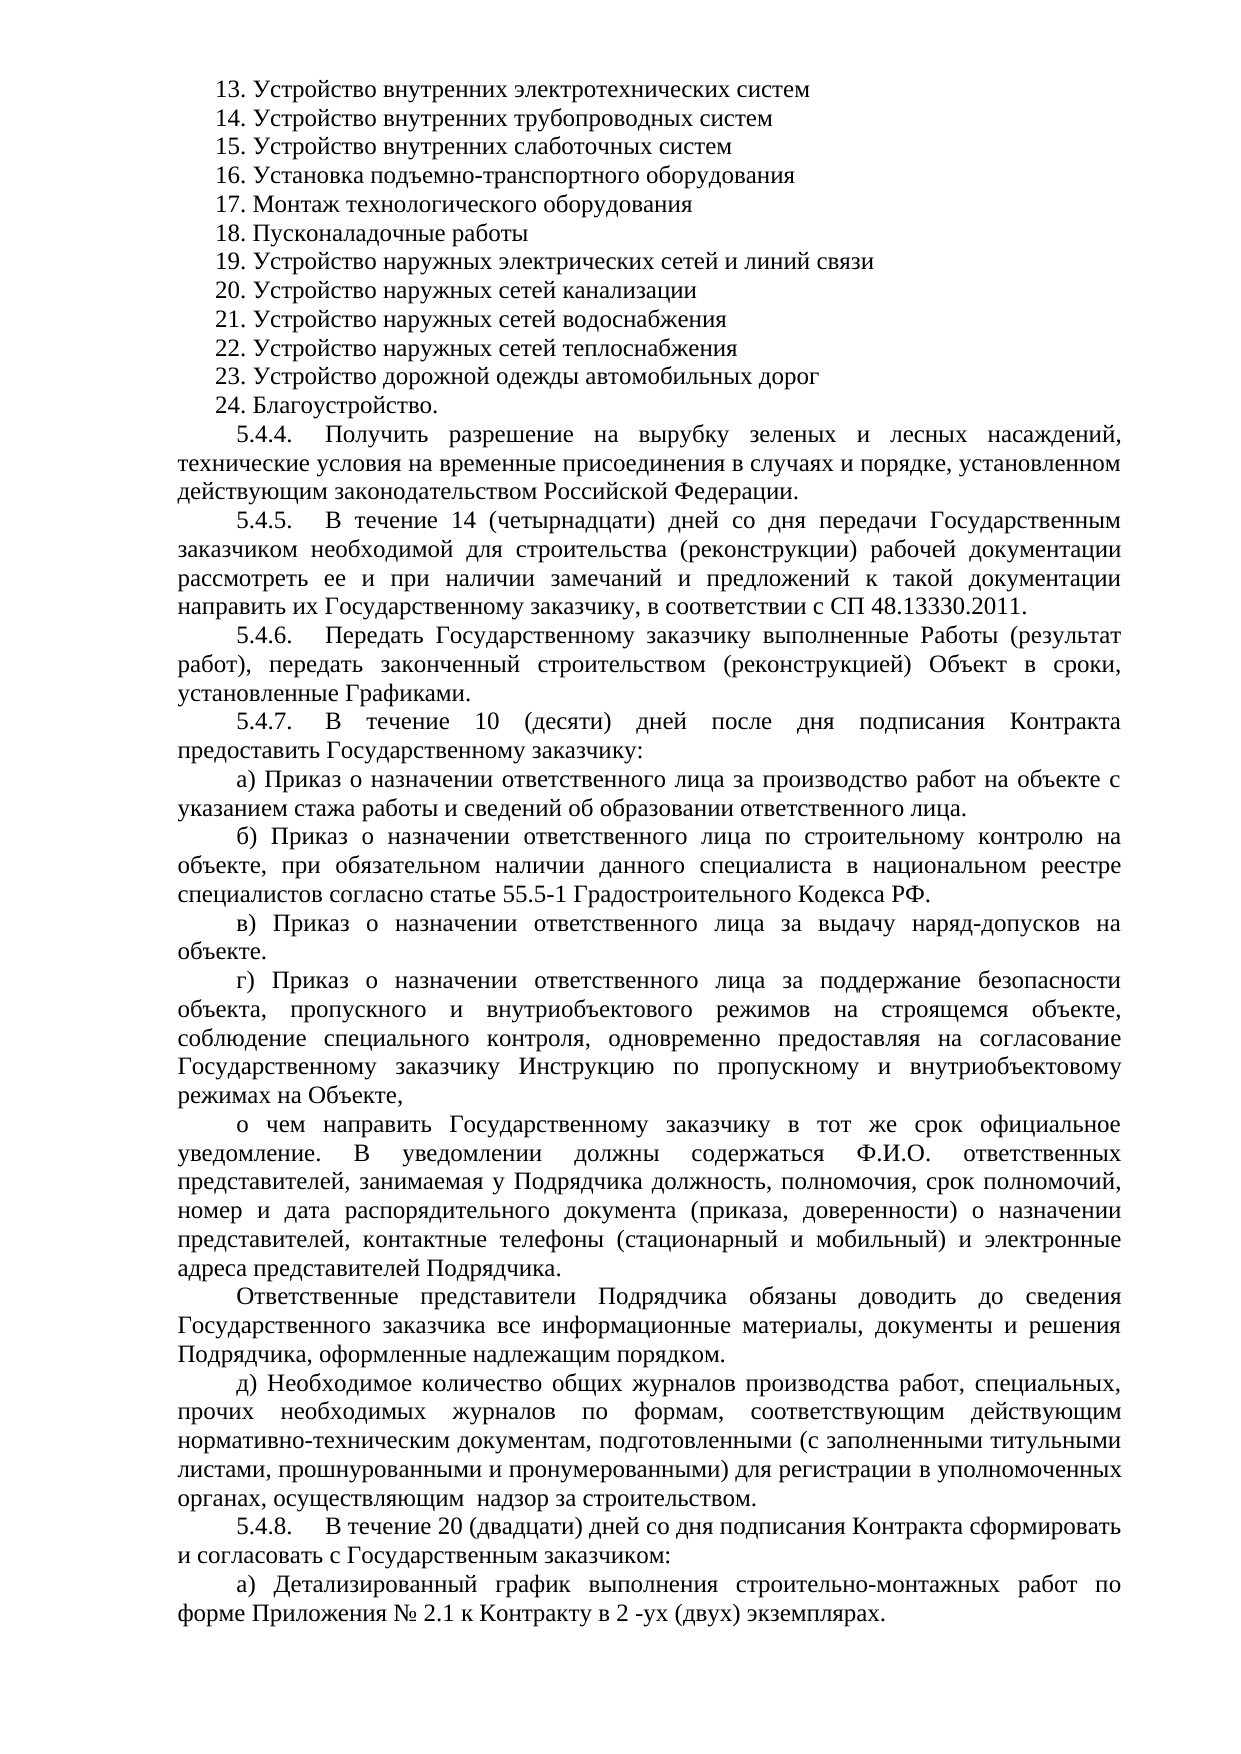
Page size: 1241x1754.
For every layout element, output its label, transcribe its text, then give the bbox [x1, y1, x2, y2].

text б) Приказ о назначении ответственного лица по строительному контролю на объекте, при обязательном наличии данного специалиста в национальном реестре специалистов согласно статье 55.5-1 Градостроительного Кодекса РФ. [177, 821, 1122, 908]
list 23. Устройство дорожной одежды автомобильных дорог [215, 361, 1122, 390]
text г) Приказ о назначении ответственного лица за поддержание безопасности объекта, пропускного и внутриобъектового режимов на строящемся объекте, соблюдение специального контроля, одновременно предоставляя на согласование Государственному заказчику Инструкцию по пропускному и внутриобъектовому режимах на Объекте, [177, 965, 1122, 1109]
text а) Детализированный график выполнения строительно-монтажных работ по форме Приложения № 2.1 к Контракту в 2 -ух (двух) экземплярах. [177, 1569, 1122, 1626]
list 16. Установка подъемно-транспортного оборудования [215, 160, 1122, 189]
list В течение 20 (двадцати) дней со дня подписания Контракта сформировать и согласовать с Государственным заказчиком: [177, 1511, 1122, 1569]
list В течение 14 (четырнадцати) дней со дня передачи Государственным заказчиком необходимой для строительства (реконструкции) рабочей документации рассмотреть ее и при наличии замечаний и предложений к такой документации направить их Государственному заказчику, в соответствии с СП 48.13330.2011. [177, 505, 1122, 620]
list 20. Устройство наружных сетей канализации [215, 275, 1122, 304]
list 15. Устройство внутренних слаботочных систем [215, 131, 1122, 160]
text в) Приказ о назначении ответственного лица за выдачу наряд-допусков на объекте. [177, 908, 1122, 965]
text о чем направить Государственному заказчику в тот же срок официальное уведомление. В уведомлении должны содержаться Ф.И.О. ответственных представителей, занимаемая у Подрядчика должность, полномочия, срок полномочий, номер и дата распорядительного документа (приказа, доверенности) о назначении представителей, контактные телефоны (стационарный и мобильный) и электронные адреса представителей Подрядчика. [177, 1109, 1122, 1281]
list 14. Устройство внутренних трубопроводных систем [215, 103, 1122, 131]
list 21. Устройство наружных сетей водоснабжения [215, 304, 1122, 333]
list 18. Пусконаладочные работы [215, 218, 1122, 246]
list 13. Устройство внутренних электротехнических систем [215, 74, 1122, 103]
list 22. Устройство наружных сетей теплоснабжения [215, 333, 1122, 361]
list 19. Устройство наружных электрических сетей и линий связи [215, 246, 1122, 275]
list Получить разрешение на вырубку зеленых и лесных насаждений, технические условия на временные присоединения в случаях и порядке, установленном действующим законодательством Российской Федерации. [177, 419, 1122, 505]
text д) Необходимое количество общих журналов производства работ, специальных, прочих необходимых журналов по формам, соответствующим действующим нормативно-техническим документам, подготовленными (с заполненными титульными листами, прошнурованными и пронумерованными) для регистрации в уполномоченных органах, осуществляющим надзор за строительством. [177, 1368, 1122, 1511]
list В течение 10 (десяти) дней после дня подписания Контракта предоставить Государственному заказчику: [177, 706, 1122, 764]
text Ответственные представители Подрядчика обязаны доводить до сведения Государственного заказчика все информационные материалы, документы и решения Подрядчика, оформленные надлежащим порядком. [177, 1281, 1122, 1368]
list Передать Государственному заказчику выполненные Работы (результат работ), передать законченный строительством (реконструкцией) Объект в сроки, установленные Графиками. [177, 620, 1122, 706]
text а) Приказ о назначении ответственного лица за производство работ на объекте с указанием стажа работы и сведений об образовании ответственного лица. [177, 764, 1122, 821]
list 17. Монтаж технологического оборудования [215, 189, 1122, 218]
list 24. Благоустройство. [215, 390, 1122, 419]
